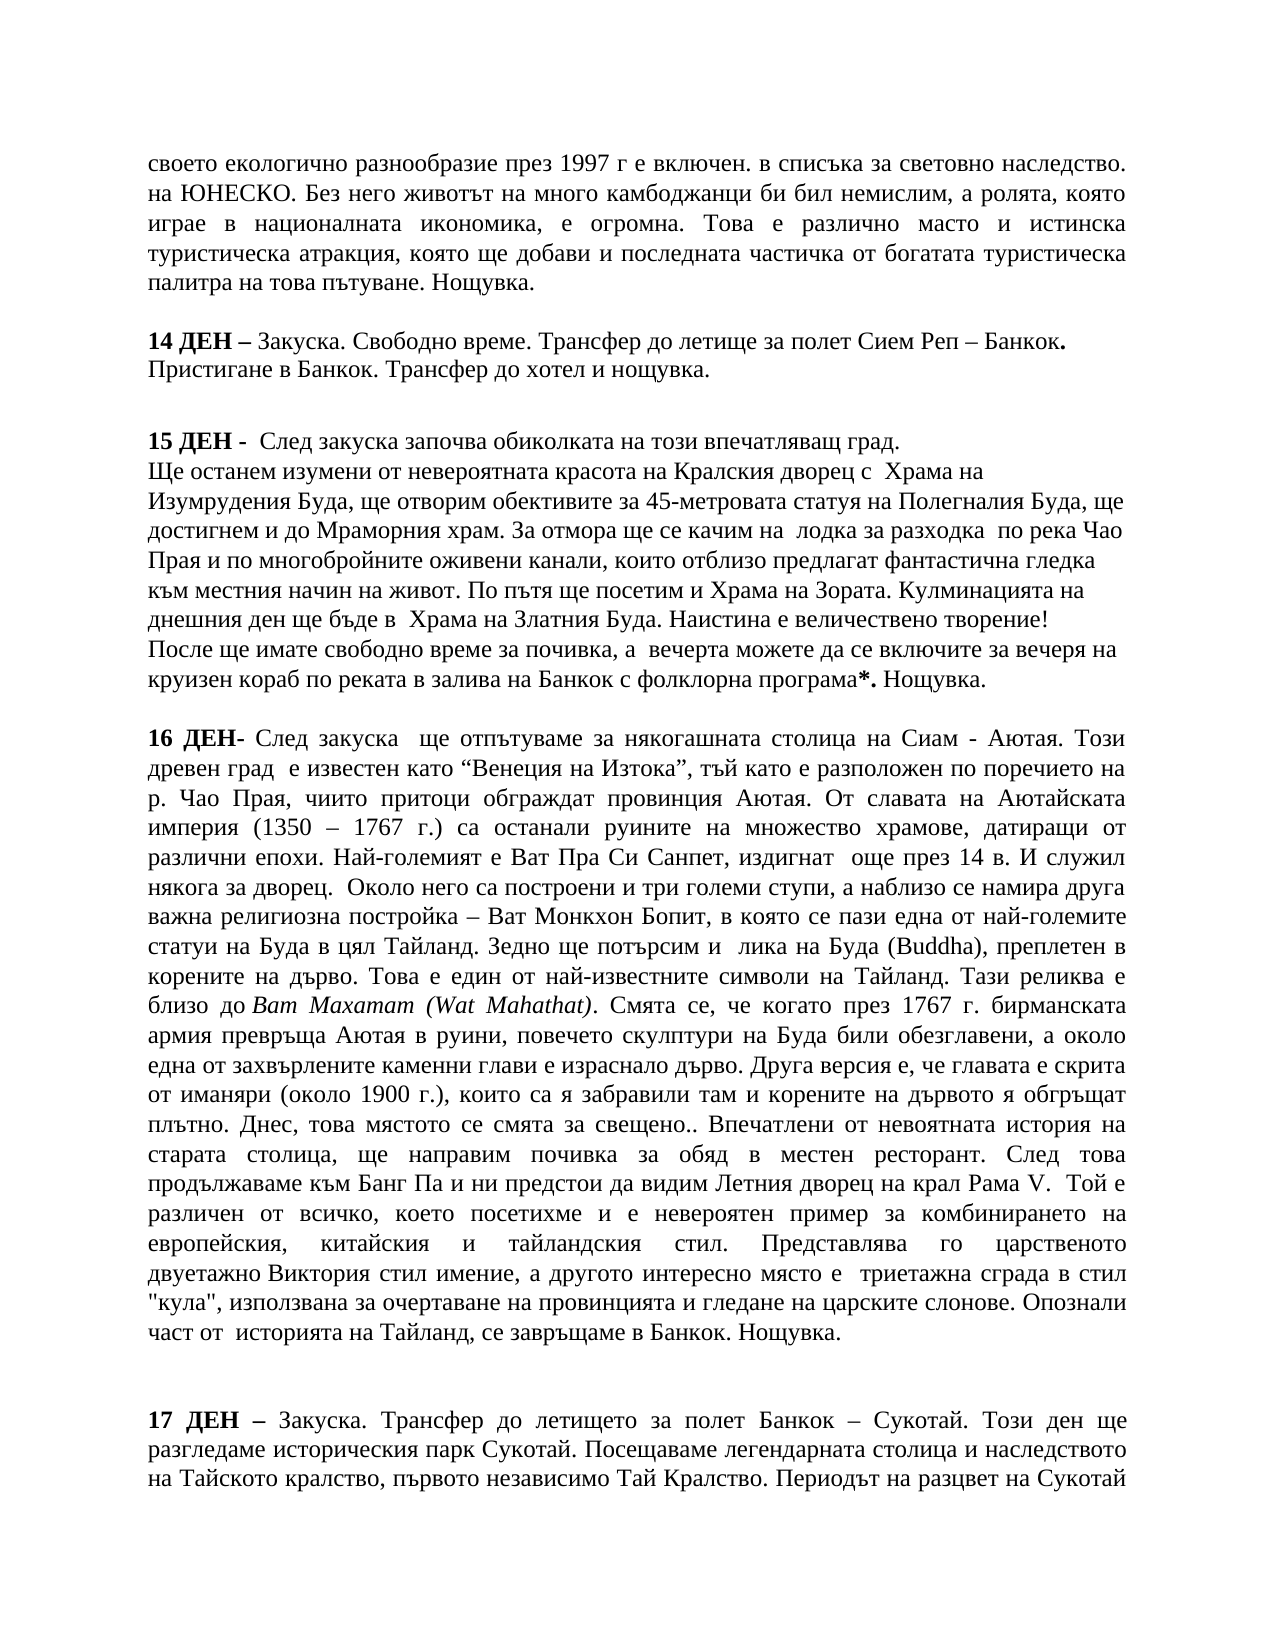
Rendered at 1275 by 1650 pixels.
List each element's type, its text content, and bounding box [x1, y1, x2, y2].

text Ще останем изумени от невероятната красота на Кралския дворец с Храма на Изумрудения Буда, ще отворим обективите за 45-метровата статуя на Полегналия Буда, ще достигнем и до Мраморния храм. За отмора ще се качим на лодка за разходка по река Чао Прая и по многобройните оживени канали, които отблизо предлагат фантастична гледка към местния начин на живот. По пътя ще посетим и Храма на Зората. Кулминацията на днешния ден ще бъде в Храма на Златния Буда. Наистина е величествено творение! [148, 455, 1127, 633]
text 16 ДЕН- След закуска ще отпътуваме за някогашната столица на Сиам - Аютая. Този древен град е известен като “Венеция на Изтока”, тъй като е разположен по поречието на р. Чао Прая, чиито притоци обграждат провинция Аютая. От славата на Аютайската империя (1350 – 1767 г.) са останали руините на множество храмове, датиращи от различни епохи. Най-големият е Ват Пра Си Санпет, издигнат още през 14 в. И служил някога за дворец. Около него са построени и три големи ступи, а наблизо се намира друга важна религиозна постройка – Ват Монкхон Бопит, в която се пази една от най-големите статуи на Буда в цял Тайланд. Зедно ще потърсим и лика на Буда (Buddha), преплетен в корените на дърво. Това е един от най-известните символи на Тайланд. Тази реликва е близо до Ват Махатат (Wat Mahathat). Смята се, че когато през 1767 г. бирманската армия превръща Аютая в руини, повечето скулптури на Буда били обезглавени, а около една от захвърлените каменни глави е израснало дърво. Друга версия е, че главата е скрита от иманяри (около 1900 г.), които са я забравили там и корените на дървото я обгръщат плътно. Днес, това мястото се смята за свещено.. Впечатлени от невоятната история на старата столица, ще направим почивка за обяд в местен ресторант. След това продължаваме към Банг Па и ни предстои да видим Летния дворец на крал Рама V. Той е различен от всичко, което посетихме и е невероятен пример за комбинирането на европейския, китайския и тайландския стил. Представлява го царственото двуетажно Виктория стил имение, а другото интересно място е триетажна сграда в стил "кула", използвана за очертаване на провинцията и гледане на царските слонове. Опознали част от историята на Тайланд, се завръщаме в Банкок. Нощувка. [148, 722, 1127, 1346]
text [148, 148, 1127, 296]
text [148, 1405, 1127, 1491]
text 14 ДЕН – Закуска. Свободно време. Трансфер до летище за полет Сием Реп – Банкок. Пристигане в Банкок. Трансфер до хотел и нощувка. [148, 326, 1127, 383]
text После ще имате свободно време за почивка, а вечерта можете да се включите за вечеря на круизен кораб по реката в залива на Банкок с фолклорна програма*. Нощувка. [148, 633, 1127, 693]
text 15 ДЕН - След закуска започва обиколката на този впечатляващ град. [148, 425, 1127, 455]
